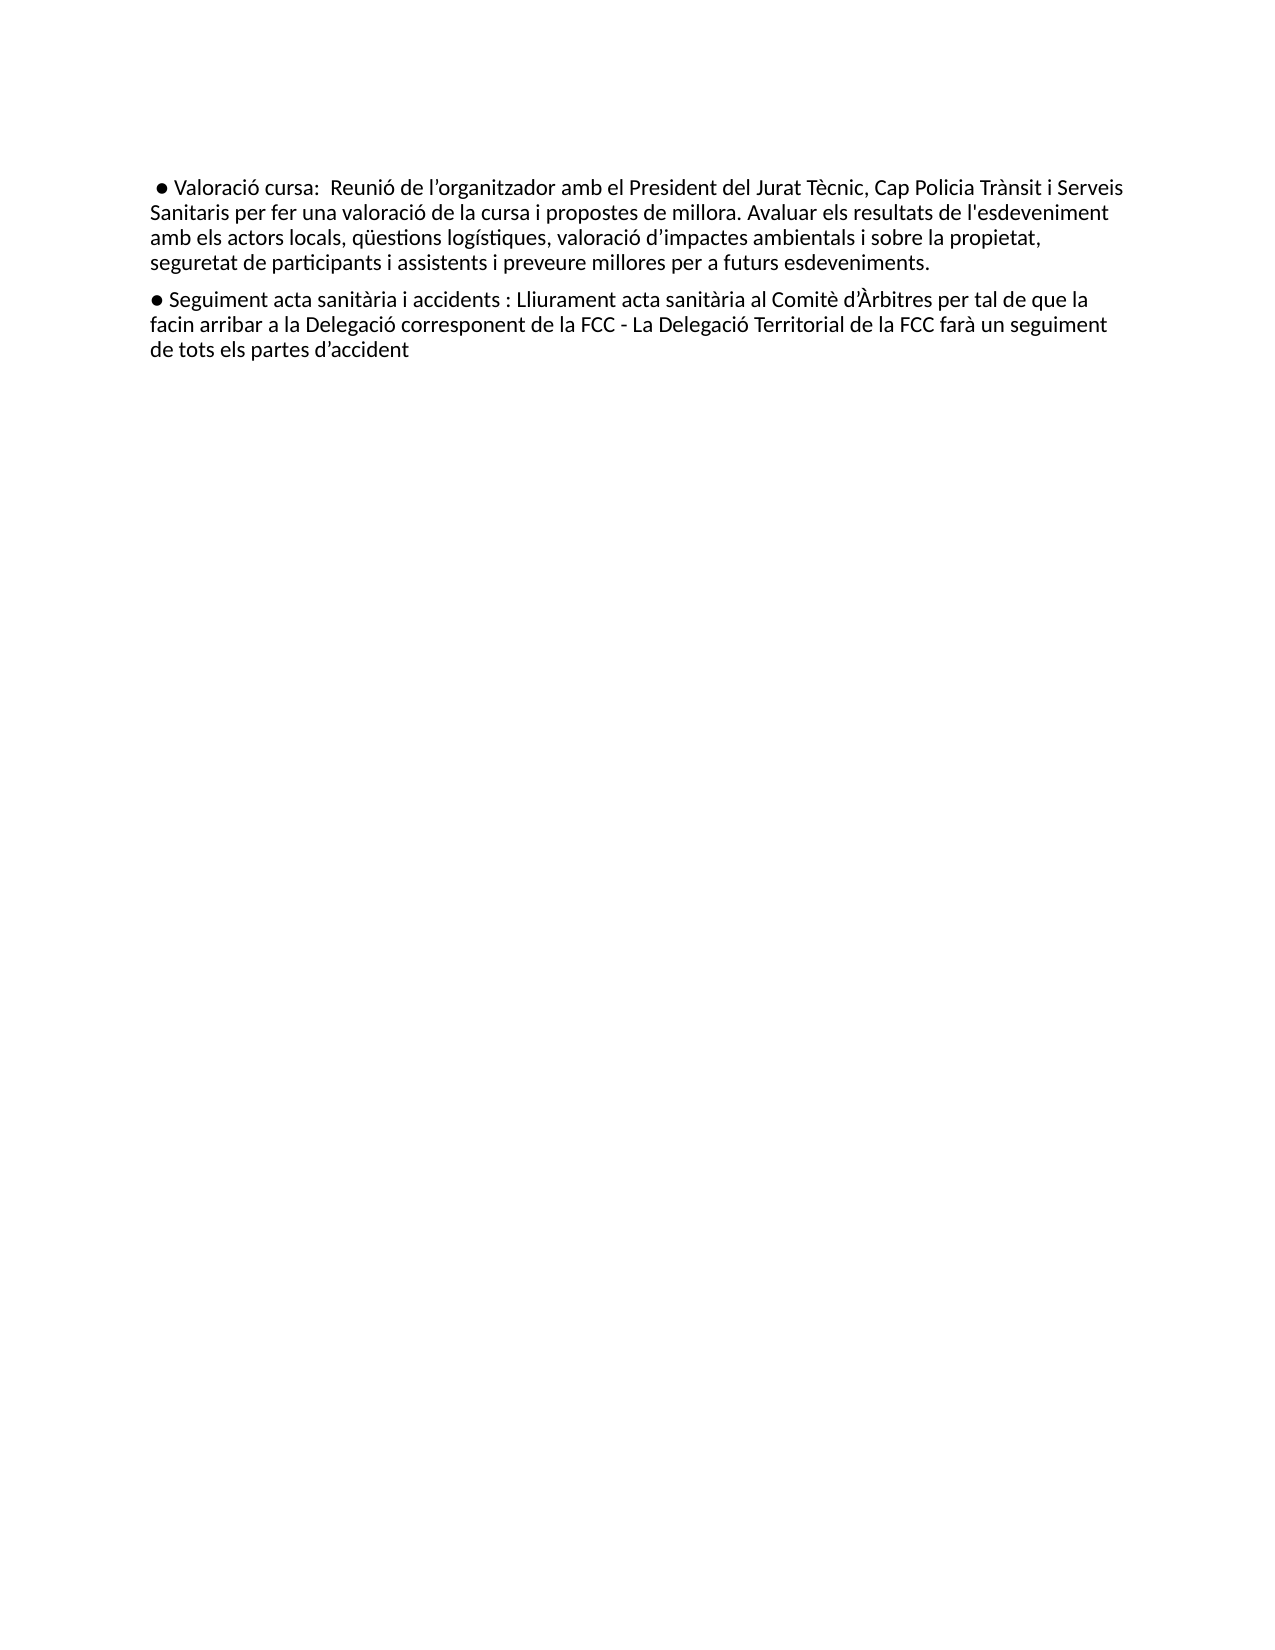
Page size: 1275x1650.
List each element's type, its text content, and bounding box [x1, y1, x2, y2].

text ● Seguiment acta sanitària i accidents : Lliurament acta sanitària al Comitè d’Àrbitres per tal de que la facin arribar a la Delegació corresponent de la FCC - La Delegació Territorial de la FCC farà un seguiment de tots els partes d’accident [150, 287, 1125, 362]
text ● Valoració cursa: Reunió de l’organitzador amb el President del Jurat Tècnic, Cap Policia Trànsit i Serveis Sanitaris per fer una valoració de la cursa i propostes de millora. Avaluar els resultats de l'esdeveniment amb els actors locals, qüestions logístiques, valoració d’impactes ambientals i sobre la propietat, seguretat de participants i assistents i preveure millores per a futurs esdeveniments. [150, 175, 1125, 275]
